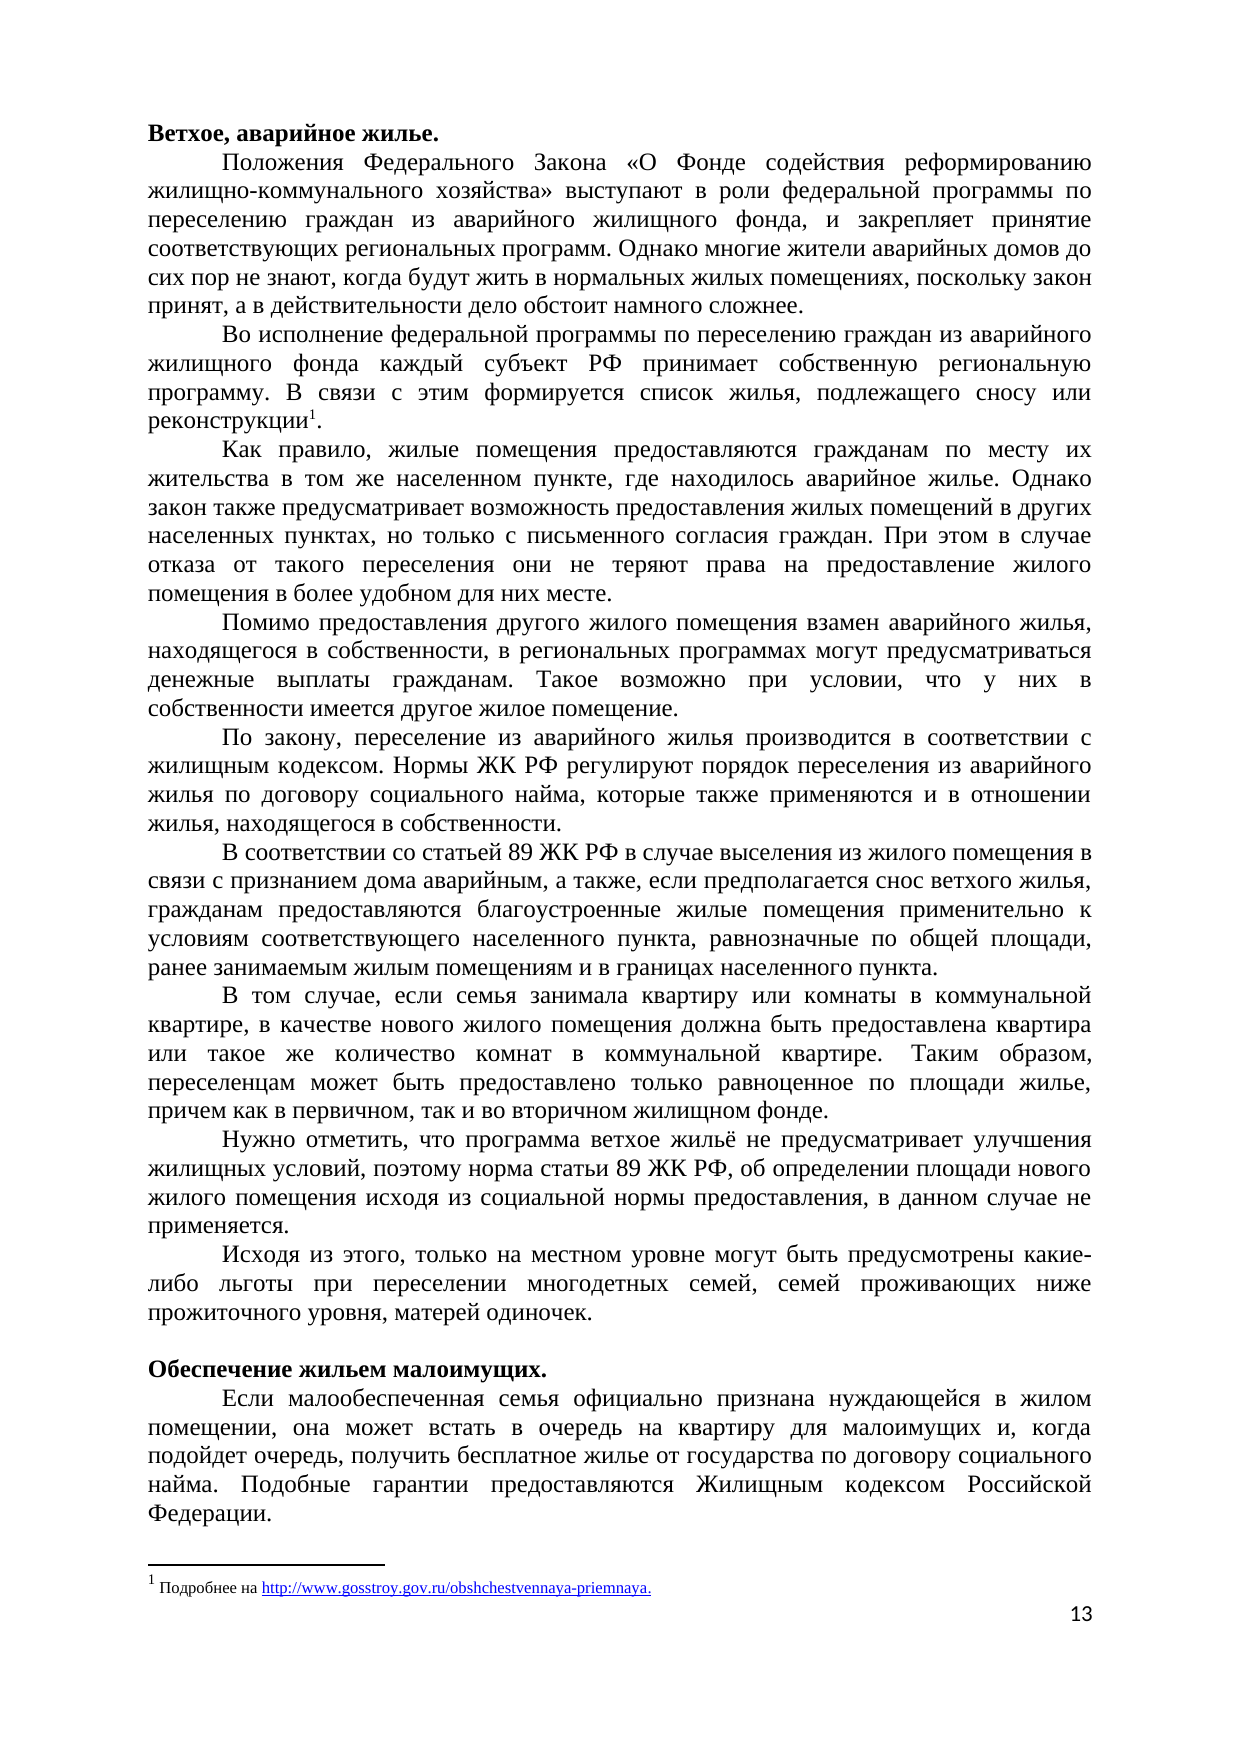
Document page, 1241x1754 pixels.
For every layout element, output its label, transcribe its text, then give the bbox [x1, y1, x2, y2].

text Помимо предоставления другого жилого помещения взамен аварийного жилья, находящегося в собственности, в региональных программах могут предусматриваться денежные выплаты гражданам. Такое возможно при условии, что у них в собственности имеется другое жилое помещение. [148, 607, 1092, 722]
text В том случае, если семья занимала квартиру или комнаты в коммунальной квартире, в качестве нового жилого помещения должна быть предоставлена квартира или такое же количество комнат в коммунальной квартире. Таким образом, переселенцам может быть предоставлено только равноценное по площади жилье, причем как в первичном, так и во вторичном жилищном фонде. [148, 981, 1092, 1124]
text Нужно отметить, что программа ветхое жильё не предусматривает улучшения жилищных условий, поэтому норма статьи 89 ЖК РФ, об определении площади нового жилого помещения исходя из социальной нормы предоставления, в данном случае не применяется. [148, 1124, 1092, 1239]
text Исходя из этого, только на местном уровне могут быть предусмотрены какие-либо льготы при переселении многодетных семей, семей проживающих ниже прожиточного уровня, матерей одиночек. [148, 1239, 1092, 1326]
subtitle Обеспечение жильем малоимущих. [148, 1354, 1092, 1383]
text Положения Федерального Закона «О Фонде содействия реформированию жилищно-коммунального хозяйства» выступают в роли федеральной программы по переселению граждан из аварийного жилищного фонда, и закрепляет принятие соответствующих региональных программ. Однако многие жители аварийных домов до сих пор не знают, когда будут жить в нормальных жилых помещениях, поскольку закон принят, а в действительности дело обстоит намного сложнее. [148, 147, 1092, 319]
text По закону, переселение из аварийного жилья производится в соответствии с жилищным кодексом. Нормы ЖК РФ регулируют порядок переселения из аварийного жилья по договору социального найма, которые также применяются и в отношении жилья, находящегося в собственности. [148, 722, 1092, 837]
text Во исполнение федеральной программы по переселению граждан из аварийного жилищного фонда каждый субъект РФ принимает собственную региональную программу. В связи с этим формируется список жилья, подлежащего сносу или реконструкции. [148, 319, 1092, 434]
text В соответствии со статьей 89 ЖК РФ в случае выселения из жилого помещения в связи с признанием дома аварийным, а также, если предполагается снос ветхого жилья, гражданам предоставляются благоустроенные жилые помещения применительно к условиям соответствующего населенного пункта, равнозначные по общей площади, ранее занимаемым жилым помещениям и в границах населенного пункта. [148, 837, 1092, 981]
subtitle Ветхое, аварийное жилье. [148, 118, 1092, 147]
text Как правило, жилые помещения предоставляются гражданам по месту их жительства в том же населенном пункте, где находилось аварийное жилье. Однако закон также предусматривает возможность предоставления жилых помещений в других населенных пунктах, но только с письменного согласия граждан. При этом в случае отказа от такого переселения они не теряют права на предоставление жилого помещения в более удобном для них месте. [148, 434, 1092, 607]
text Если малообеспеченная семья официально признана нуждающейся в жилом помещении, она может встать в очередь на квартиру для малоимущих и, когда подойдет очередь, получить бесплатное жилье от государства по договору социального найма. Подобные гарантии предоставляются Жилищным кодексом Российской Федерации. [148, 1383, 1092, 1527]
